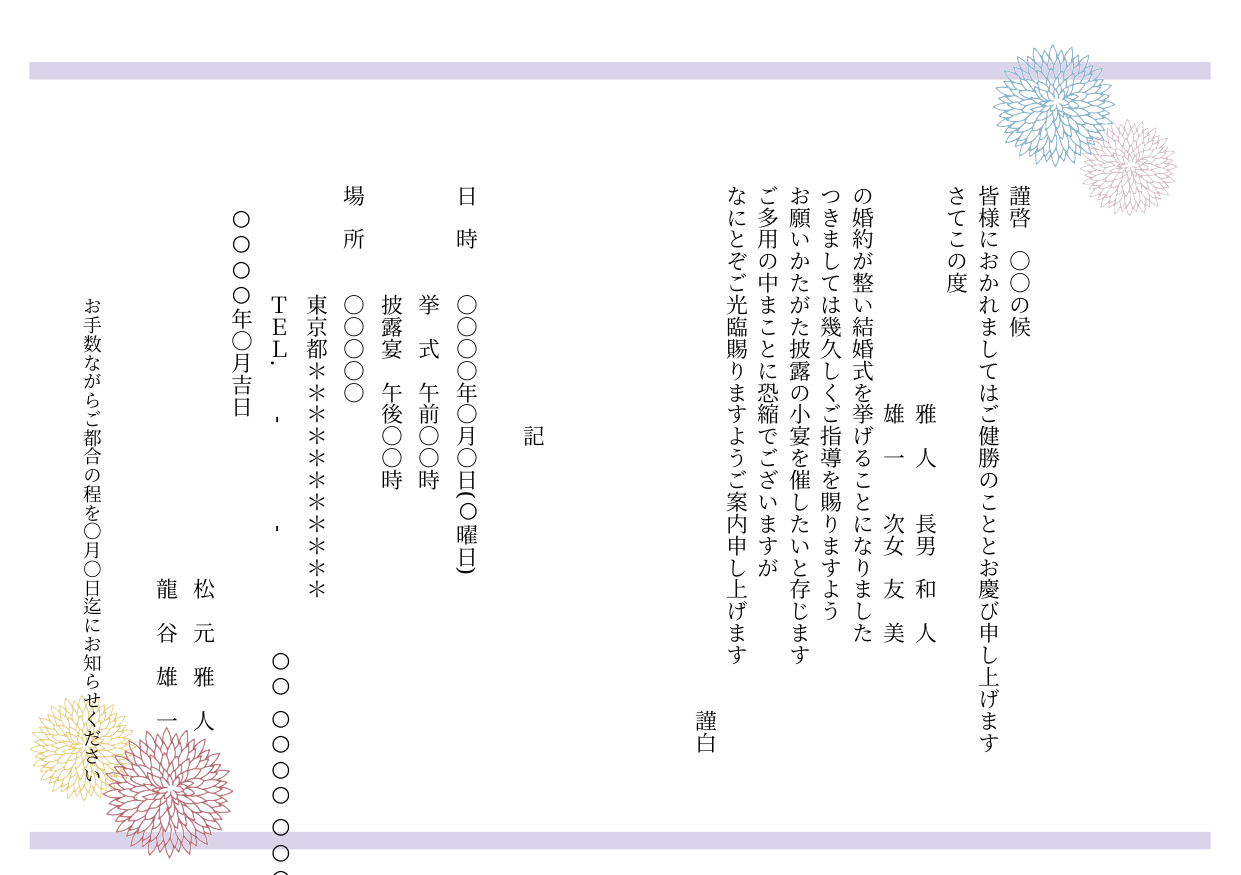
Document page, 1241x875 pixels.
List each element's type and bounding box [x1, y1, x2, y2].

picture [29, 694, 234, 859]
picture [992, 43, 1178, 217]
